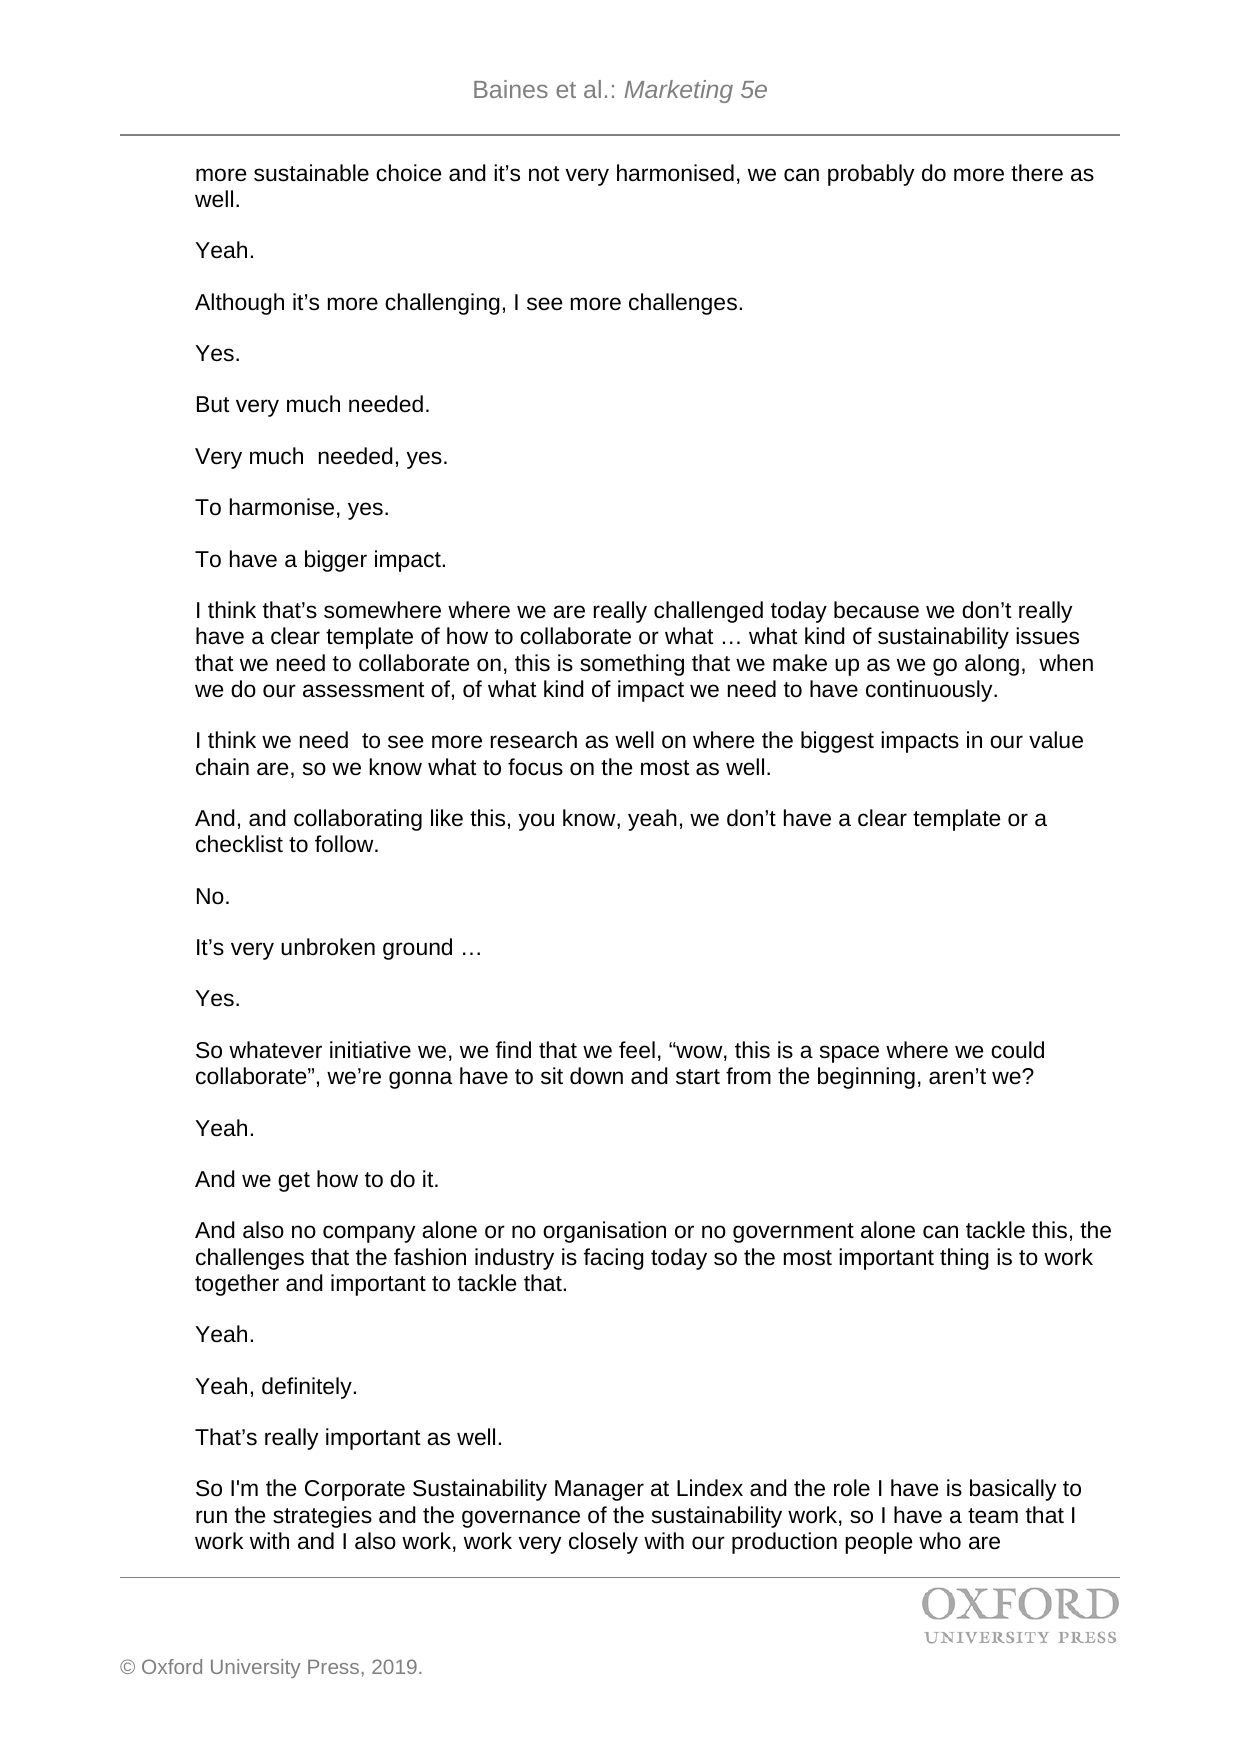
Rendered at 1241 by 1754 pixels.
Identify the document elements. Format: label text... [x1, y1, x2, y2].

text That’s really important as well. [120, 1424, 1120, 1450]
text And, and collaborating like this, you know, yeah, we don’t have a clear template or a checklist to follow. [120, 805, 1120, 858]
text Yes. [120, 340, 1120, 366]
text And we get how to do it. [120, 1166, 1120, 1192]
text So whatever initiative we, we find that we feel, “wow, this is a space where we could collaborate”, we’re gonna have to sit down and start from the beginning, aren’t we? [120, 1037, 1120, 1089]
text Yeah, definitely. [120, 1373, 1120, 1399]
text Yes. [120, 985, 1120, 1012]
text Yeah. [120, 1114, 1120, 1141]
text I think that’s somewhere where we are really challenged today because we don’t really have a clear template of how to collaborate or what … what kind of sustainability issues that we need to collaborate on, this is something that we make up as we go along, when we do our assessment of, of what kind of impact we need to have continuously. [120, 597, 1120, 702]
text No. [120, 883, 1120, 909]
text To harmonise, yes. [120, 494, 1120, 521]
text Yeah. [120, 237, 1120, 264]
text I think we need to see more research as well on where the biggest impacts in our value chain are, so we know what to focus on the most as well. [120, 727, 1120, 780]
text Very much needed, yes. [120, 443, 1120, 469]
text Yeah. [120, 1321, 1120, 1348]
text And also no company alone or no organisation or no government alone can tackle this, the challenges that the fashion industry is facing today so the most important thing is to work together and important to tackle that. [120, 1217, 1120, 1296]
text To have a bigger impact. [120, 546, 1120, 572]
text But very much needed. [120, 391, 1120, 418]
picture [920, 1580, 1121, 1655]
text It’s very unbroken ground … [120, 934, 1120, 960]
text Although it’s more challenging, I see more challenges. [120, 289, 1120, 315]
